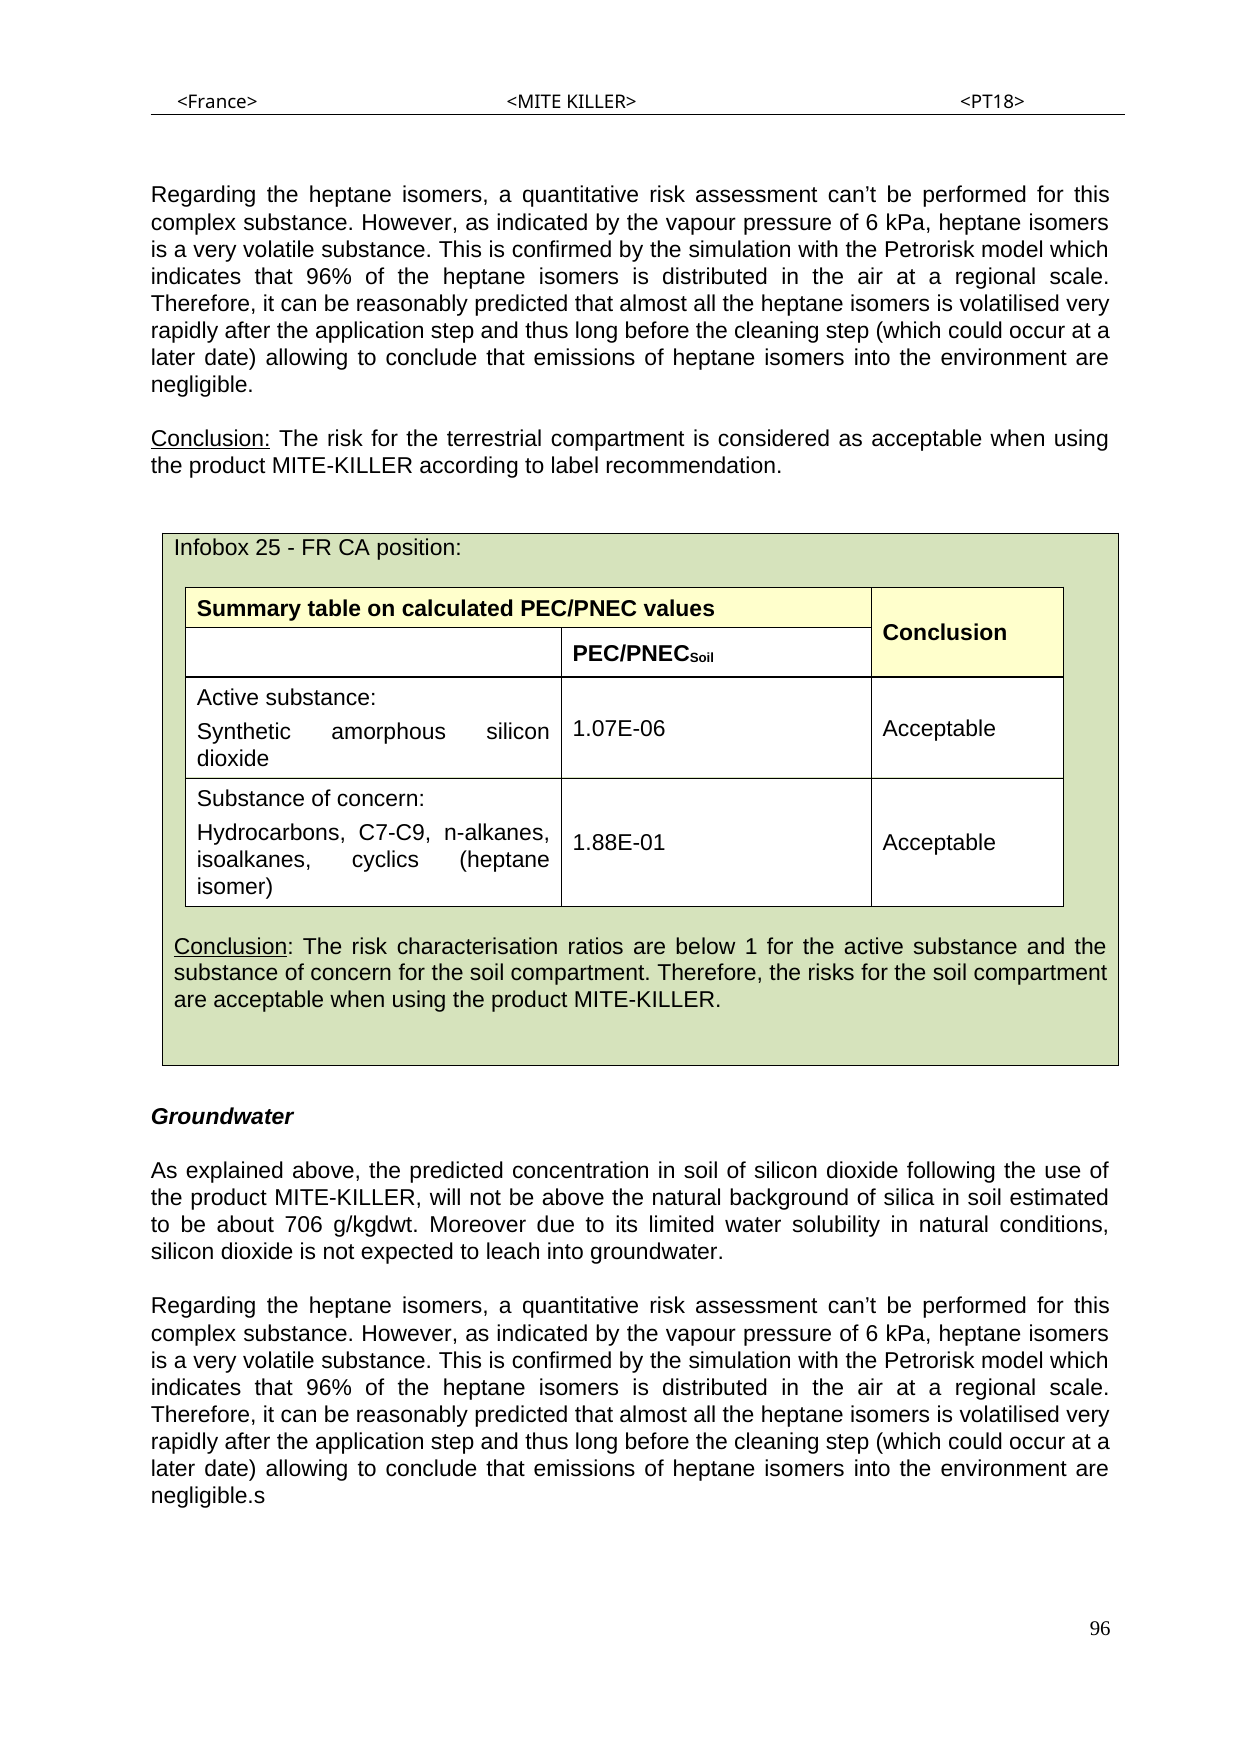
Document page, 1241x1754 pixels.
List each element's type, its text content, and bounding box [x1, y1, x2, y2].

text As explained above, the predicted concentration in soil of silicon dioxide following the use of the product MITE-KILLER, will not be above the natural background of silica in soil estimated to be about 706 g/kgdwt. Moreover due to its limited water solubility in natural conditions, silicon dioxide is not expected to leach into groundwater. [151, 1156, 1110, 1265]
text Regarding the heptane isomers, a quantitative risk assessment can’t be performed for this complex substance. However, as indicated by the vapour pressure of 6 kPa, heptane isomers is a very volatile substance. This is confirmed by the simulation with the Petrorisk model which indicates that 96% of the heptane isomers is distributed in the air at a regional scale. Therefore, it can be reasonably predicted that almost all the heptane isomers is volatilised very rapidly after the application step and thus long before the cleaning step (which could occur at a later date) allowing to conclude that emissions of heptane isomers into the environment are negligible. [151, 181, 1110, 397]
text Regarding the heptane isomers, a quantitative risk assessment can’t be performed for this complex substance. However, as indicated by the vapour pressure of 6 kPa, heptane isomers is a very volatile substance. This is confirmed by the simulation with the Petrorisk model which indicates that 96% of the heptane isomers is distributed in the air at a regional scale. Therefore, it can be reasonably predicted that almost all the heptane isomers is volatilised very rapidly after the application step and thus long before the cleaning step (which could occur at a later date) allowing to conclude that emissions of heptane isomers into the environment are negligible.s [151, 1292, 1110, 1508]
text Groundwater [151, 1102, 1110, 1129]
text Conclusion: The risk for the terrestrial compartment is considered as acceptable when using the product MITE-KILLER according to label recommendation. [151, 424, 1110, 478]
table_header Infobox 25 - FR CA position: Conclusion: The risk characterisation ratios are below 1 for the active substance and the substance of concern for the soil compartment. Therefore, the risks for the soil compartment are acceptable when using the product MITE-KILLER. [163, 534, 1118, 1065]
